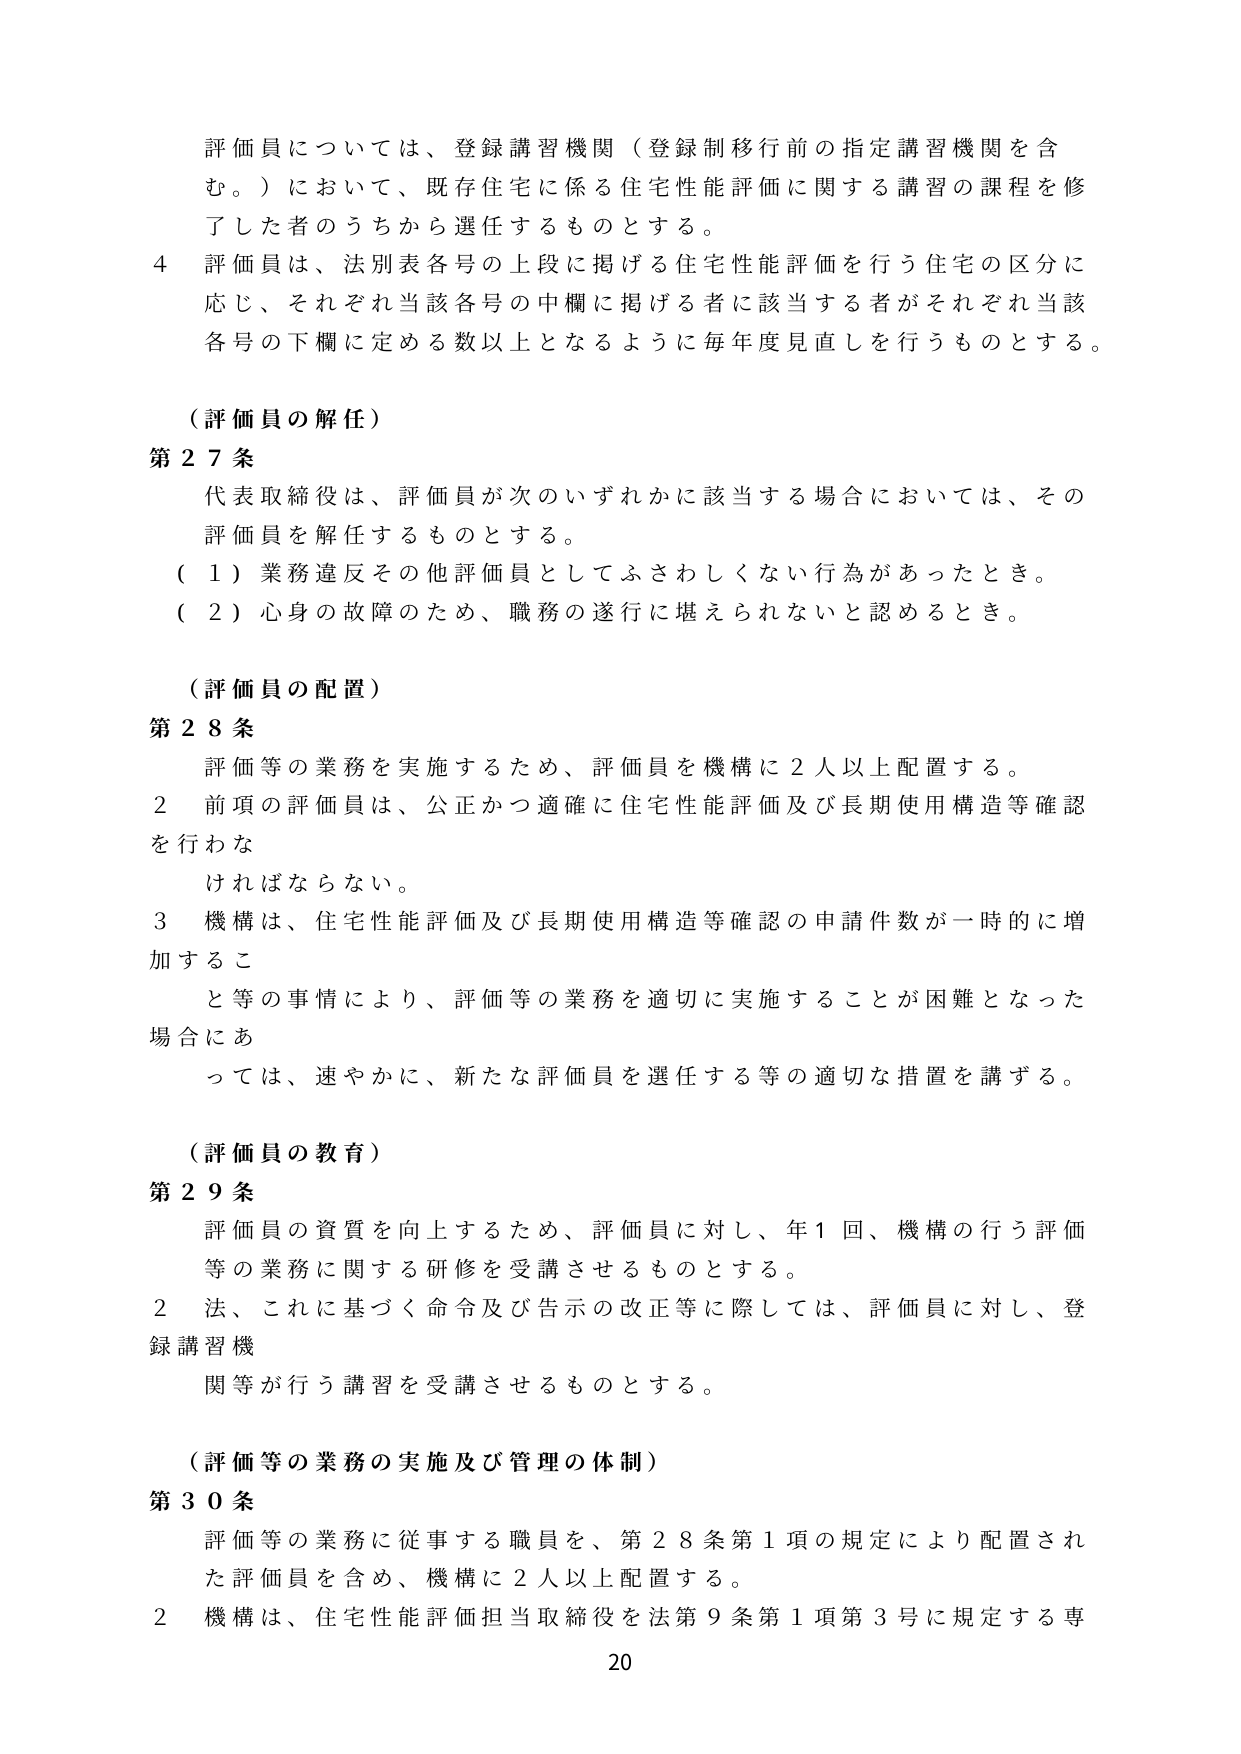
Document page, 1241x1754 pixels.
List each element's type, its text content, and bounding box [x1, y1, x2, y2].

text （評価員の教育） [149, 1133, 1091, 1171]
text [149, 1597, 1091, 1635]
text ２ 前項の評価員は、公正かつ適確に住宅性能評価及び長期使用構造等確認を行わな [149, 785, 1091, 862]
list 評価等の業務に従事する職員を、第２８条第１項の規定により配置された評価員を含め、機構に２人以上配置する。 [193, 1519, 1091, 1597]
text と等の事情により、評価等の業務を適切に実施することが困難となった場合にあ [149, 978, 1091, 1056]
list 代表取締役は、評価員が次のいずれかに該当する場合においては、その評価員を解任するものとする。 [193, 476, 1091, 553]
text ければならない。 [149, 862, 1091, 901]
text 第２７条 [149, 437, 1091, 476]
text 第３０条 [149, 1481, 1091, 1519]
text (２)心身の故障のため、職務の遂行に堪えられないと認めるとき。 [149, 592, 1091, 630]
text っては、速やかに、新たな評価員を選任する等の適切な措置を講ずる。 [149, 1056, 1091, 1094]
text 第２９条 [149, 1171, 1091, 1210]
text (１)業務違反その他評価員としてふさわしくない行為があったとき。 [149, 553, 1091, 592]
list 評価等の業務を実施するため、評価員を機構に２人以上配置する。 [193, 746, 1091, 785]
text （評価員の解任） [149, 398, 1091, 437]
text ２ 法、これに基づく命令及び告示の改正等に際しては、評価員に対し、登録講習機 [149, 1287, 1091, 1365]
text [149, 128, 1091, 244]
text ４ 評価員は、法別表各号の上段に掲げる住宅性能評価を行う住宅の区分に応じ、それぞれ当該各号の中欄に掲げる者に該当する者がそれぞれ当該各号の下欄に定める数以上となるように毎年度見直しを行うものとする。 [149, 244, 1091, 360]
text （評価等の業務の実施及び管理の体制） [149, 1442, 1091, 1481]
text 第２８条 [149, 708, 1091, 746]
text ３ 機構は、住宅性能評価及び長期使用構造等確認の申請件数が一時的に増加するこ [149, 901, 1091, 978]
list 評価員の資質を向上するため、評価員に対し、年1回、機構の行う評価等の業務に関する研修を受講させるものとする。 [193, 1210, 1091, 1287]
text （評価員の配置） [149, 669, 1091, 708]
text 関等が行う講習を受講させるものとする。 [149, 1365, 1091, 1403]
